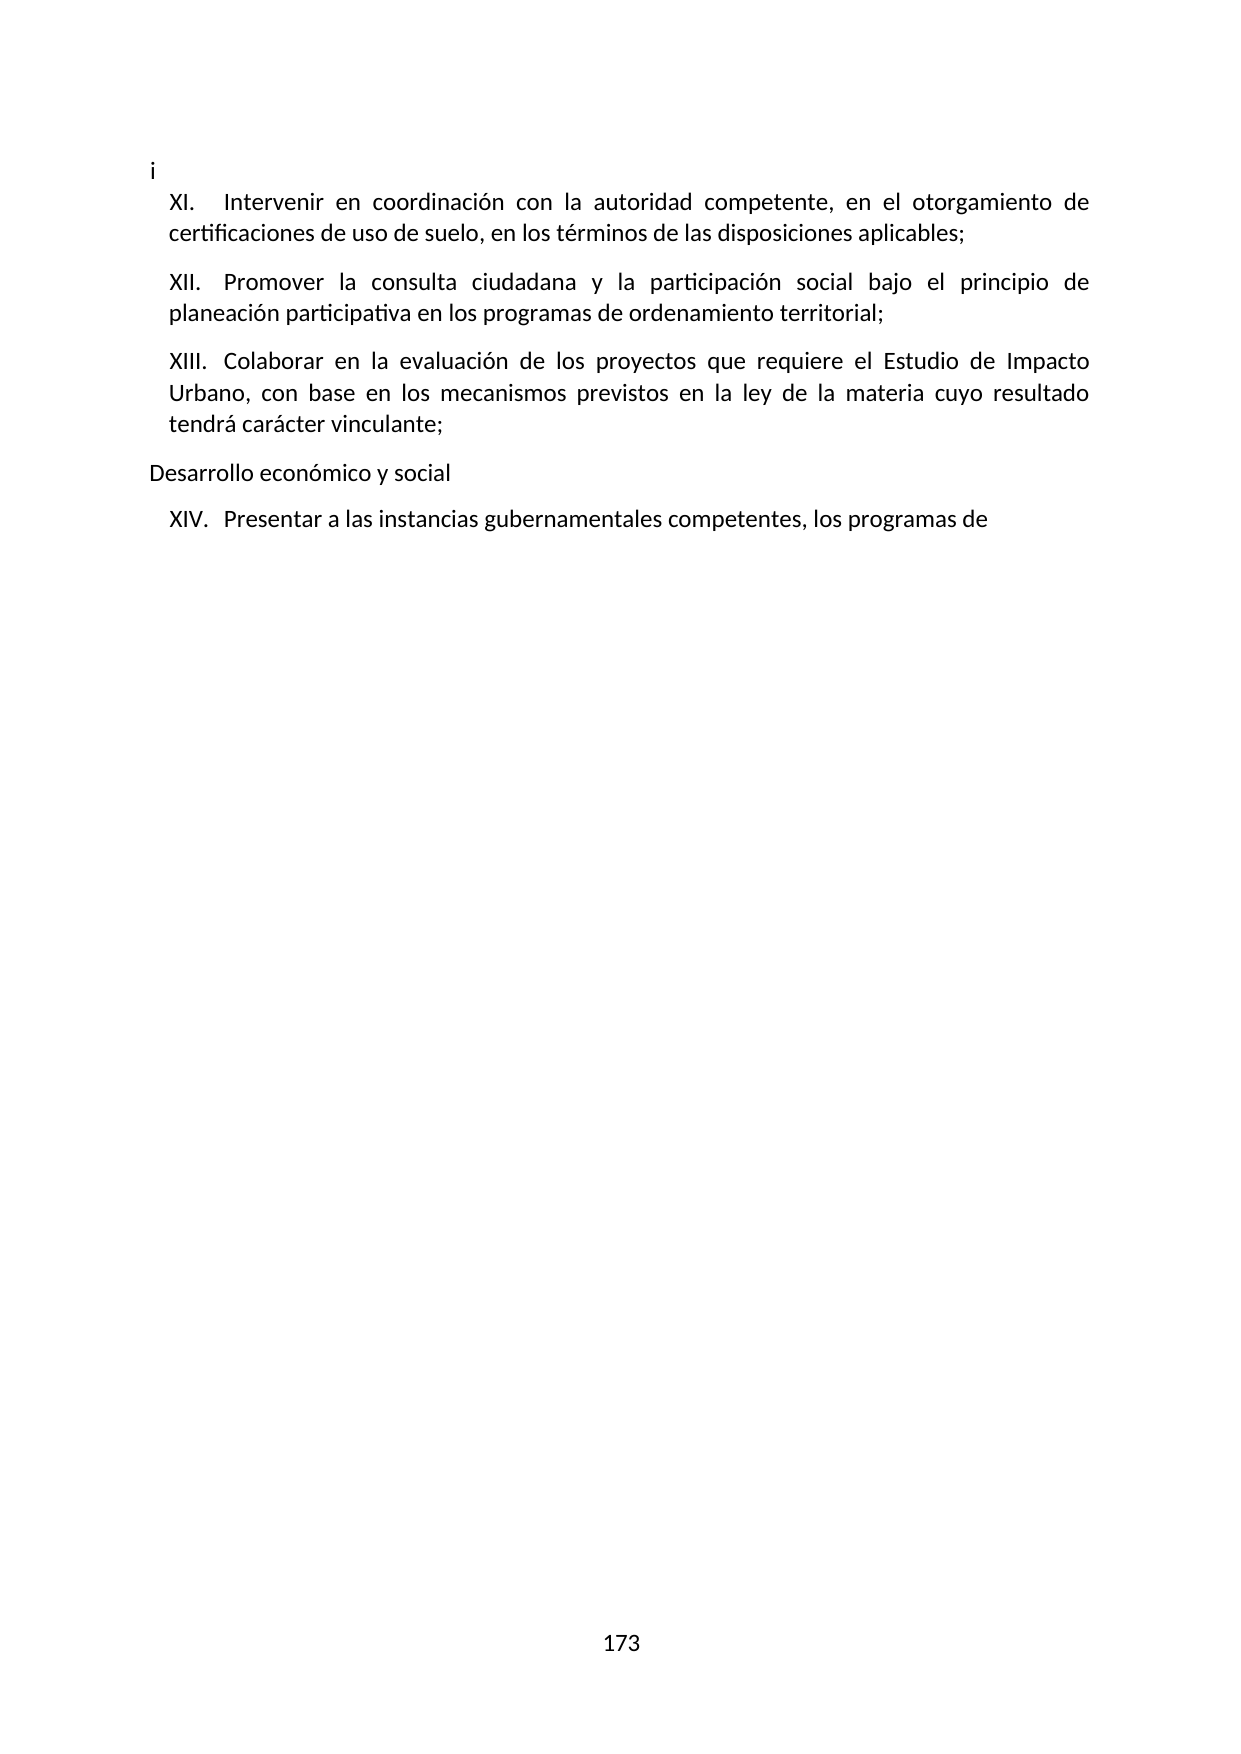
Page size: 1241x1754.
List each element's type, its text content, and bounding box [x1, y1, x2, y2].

list Promover la consulta ciudadana y la participación social bajo el principio de planeación participativa en los programas de ordenamiento territorial; [169, 266, 1091, 327]
text Desarrollo económico y social [149, 457, 1094, 487]
list Intervenir en coordinación con la autoridad competente, en el otorgamiento de certificaciones de uso de suelo, en los términos de las disposiciones aplicables; [169, 186, 1091, 248]
list Colaborar en la evaluación de los proyectos que requiere el Estudio de Impacto Urbano, con base en los mecanismos previstos en la ley de la materia cuyo resultado tendrá carácter vinculante; [169, 346, 1091, 439]
list Presentar a las instancias gubernamentales competentes, los programas de [169, 503, 1091, 534]
